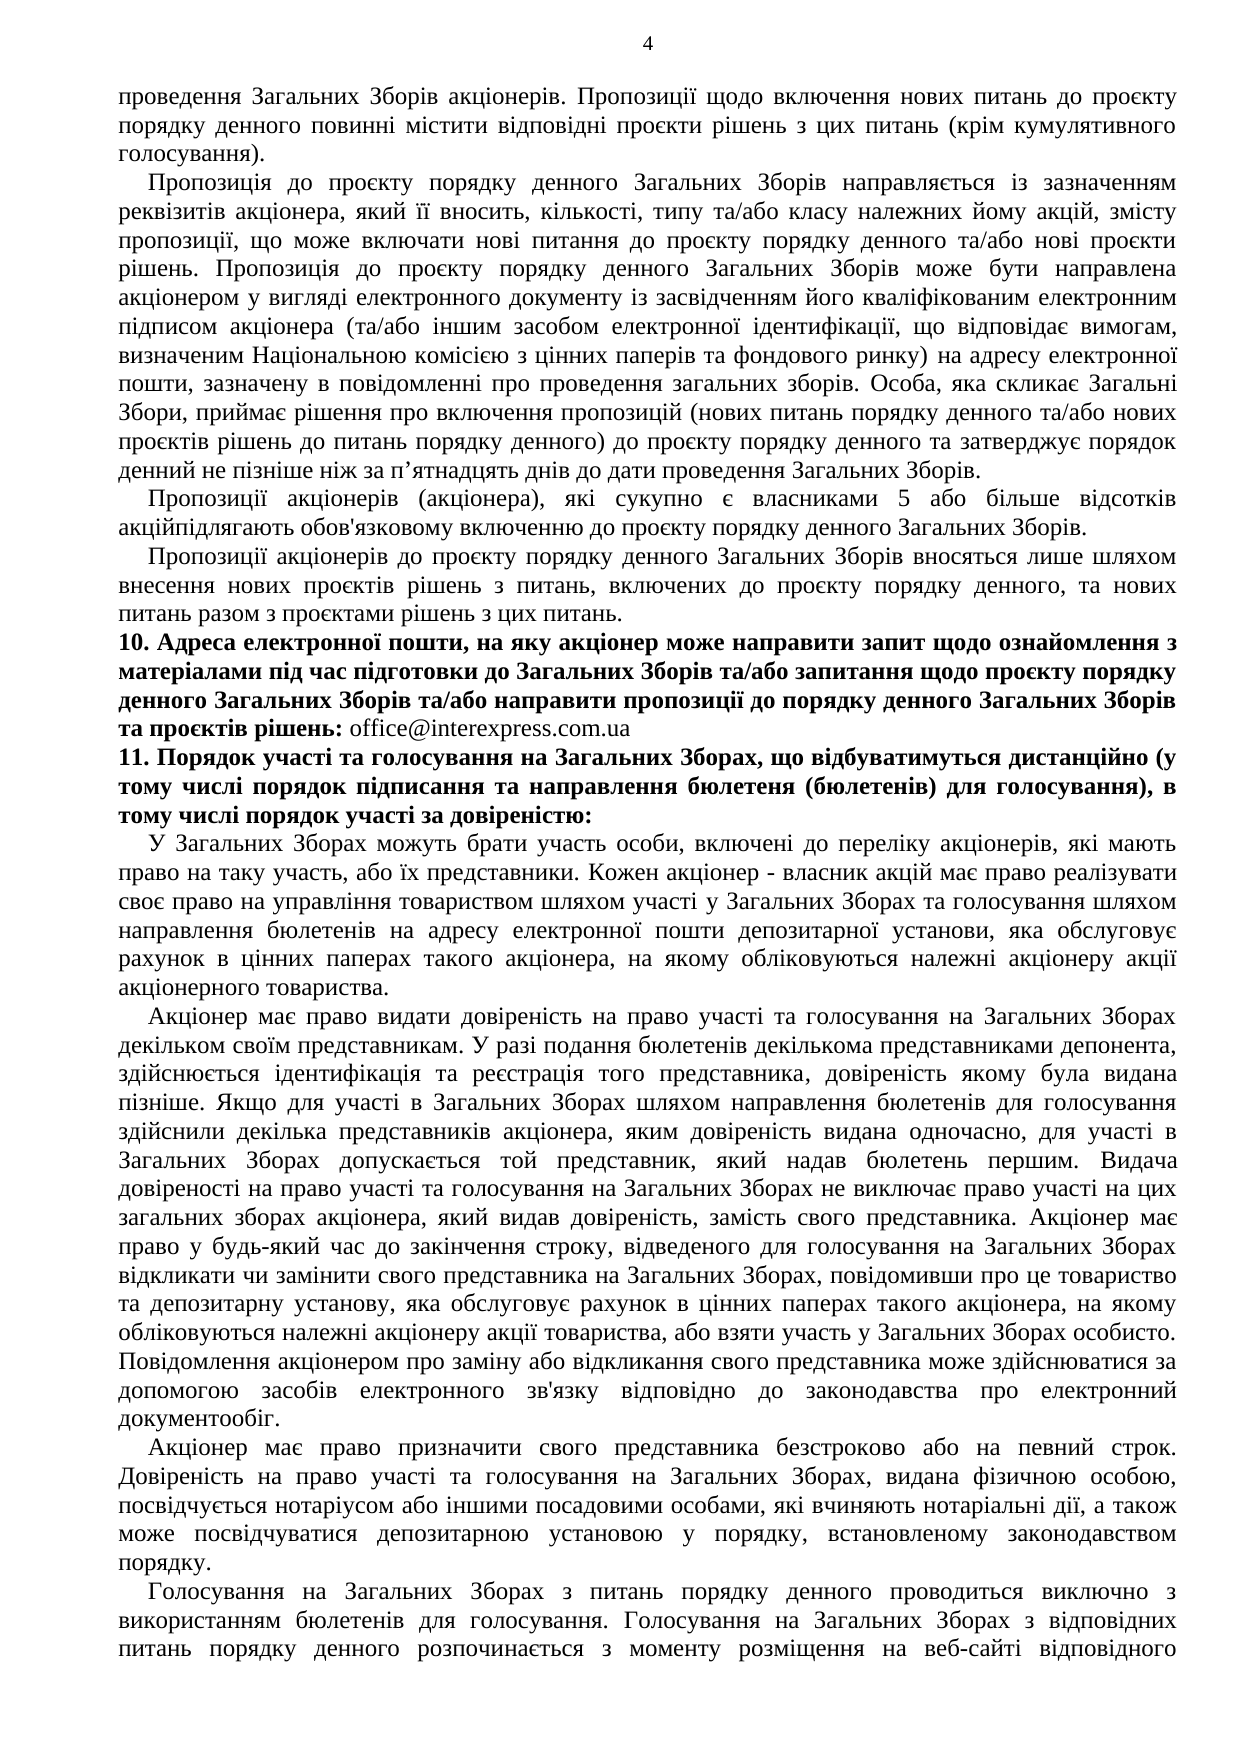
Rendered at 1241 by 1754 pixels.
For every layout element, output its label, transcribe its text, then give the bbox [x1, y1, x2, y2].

text У Загальних Зборах можуть брати участь особи, включені до переліку акціонерів, які мають право на таку участь, або їх представники. Кожен акціонер - власник акцій має право реалізувати своє право на управління товариством шляхом участі у Загальних Зборах та голосування шляхом направлення бюлетенів на адресу електронної пошти депозитарної установи, яка обслуговує рахунок в цінних паперах такого акціонера, на якому обліковуються належні акціонеру акції акціонерного товариства. [118, 857, 1178, 1001]
text У Загальних Зборах можуть брати участь особи, включені до переліку акціонерів, які мають право на таку участь, або їх представники. Кожен акціонер - власник акцій має право реалізувати своє право на управління товариством шляхом участі у Загальних Зборах та голосування шляхом направлення бюлетенів на адресу електронної пошти депозитарної установи, яка обслуговує рахунок в цінних паперах такого акціонера, на якому обліковуються належні акціонеру акції акціонерного товариства. [118, 828, 1178, 857]
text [118, 1576, 1178, 1662]
text 11. Порядок участі та голосування на Загальних Зборах, що відбуватимуться дистанційно (у тому числі порядок підписання та направлення бюлетеня (бюлетенів) для голосування), в тому числі порядок участі за довіреністю: [118, 742, 1178, 828]
text Пропозиції акціонерів до проєкту порядку денного Загальних Зборів вносяться лише шляхом внесення нових проєктів рішень з питань, включених до проєкту порядку денного, та нових питань разом з проєктами рішень з цих питань. [118, 541, 1178, 627]
text Акціонер має право видати довіреність на право участі та голосування на Загальних Зборах декільком своїм представникам. У разі подання бюлетенів декількома представниками депонента, здійснюється ідентифікація та реєстрація того представника, довіреність якому була видана пізніше. Якщо для участі в Загальних Зборах шляхом направлення бюлетенів для голосування здійснили декілька представників акціонера, яким довіреність видана одночасно, для участі в Загальних Зборах допускається той представник, який надав бюлетень першим. Видача довіреності на право участі та голосування на Загальних Зборах не виключає право участі на цих загальних зборах акціонера, який видав довіреність, замість свого представника. Акціонер має право у будь-який час до закінчення строку, відведеного для голосування на Загальних Зборах відкликати чи замінити свого представника на Загальних Зборах, повідомивши про це товариство та депозитарну установу, яка обслуговує рахунок в цінних паперах такого акціонера, на якому обліковуються належні акціонеру акції товариства, або взяти участь у Загальних Зборах особисто. Повідомлення акціонером про заміну або відкликання свого представника може здійснюватися за допомогою засобів електронного зв'язку відповідно до законодавства про електронний документообіг. [118, 1001, 1178, 1432]
text Акціонер має право призначити свого представника безстроково або на певний строк. Довіреність на право участі та голосування на Загальних Зборах, видана фізичною особою, посвідчується нотаріусом або іншими посадовими особами, які вчиняють нотаріальні дії, а також може посвідчуватися депозитарною установою у порядку, встановленому законодавством порядку. [118, 1432, 1178, 1576]
text 10. Адреса електронної пошти, на яку акціонер може направити запит щодо ознайомлення з матеріалами під час підготовки до Загальних Зборів та/або запитання щодо проєкту порядку денного Загальних Зборів та/або направити пропозиції до порядку денного Загальних Зборів та проєктів рішень: office@interexpress.com.ua [118, 627, 1178, 742]
text Пропозиція до проєкту порядку денного Загальних Зборів направляється із зазначенням реквізитів акціонера, який її вносить, кількості, типу та/або класу належних йому акцій, змісту пропозиції, що може включати нові питання до проєкту порядку денного та/або нові проєкти рішень. Пропозиція до проєкту порядку денного Загальних Зборів може бути направлена акціонером у вигляді електронного документу із засвідченням його кваліфікованим електронним підписом акціонера (та/або іншим засобом електронної ідентифікації, що відповідає вимогам, визначеним Національною комісією з цінних паперів та фондового ринку) на адресу електронної пошти, зазначену в повідомленні про проведення загальних зборів. Особа, яка скликає Загальні Збори, приймає рішення про включення пропозицій (нових питань порядку денного та/або нових проєктів рішень до питань порядку денного) до проєкту порядку денного та затверджує порядок денний не пізніше ніж за п’ятнадцять днів до дати проведення Загальних Зборів. [118, 167, 1178, 483]
text Пропозиції акціонерів (акціонера), які сукупно є власниками 5 або більше відсотків акційпідлягають обов'язковому включенню до проєкту порядку денного Загальних Зборів. [118, 483, 1178, 541]
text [118, 81, 1178, 167]
